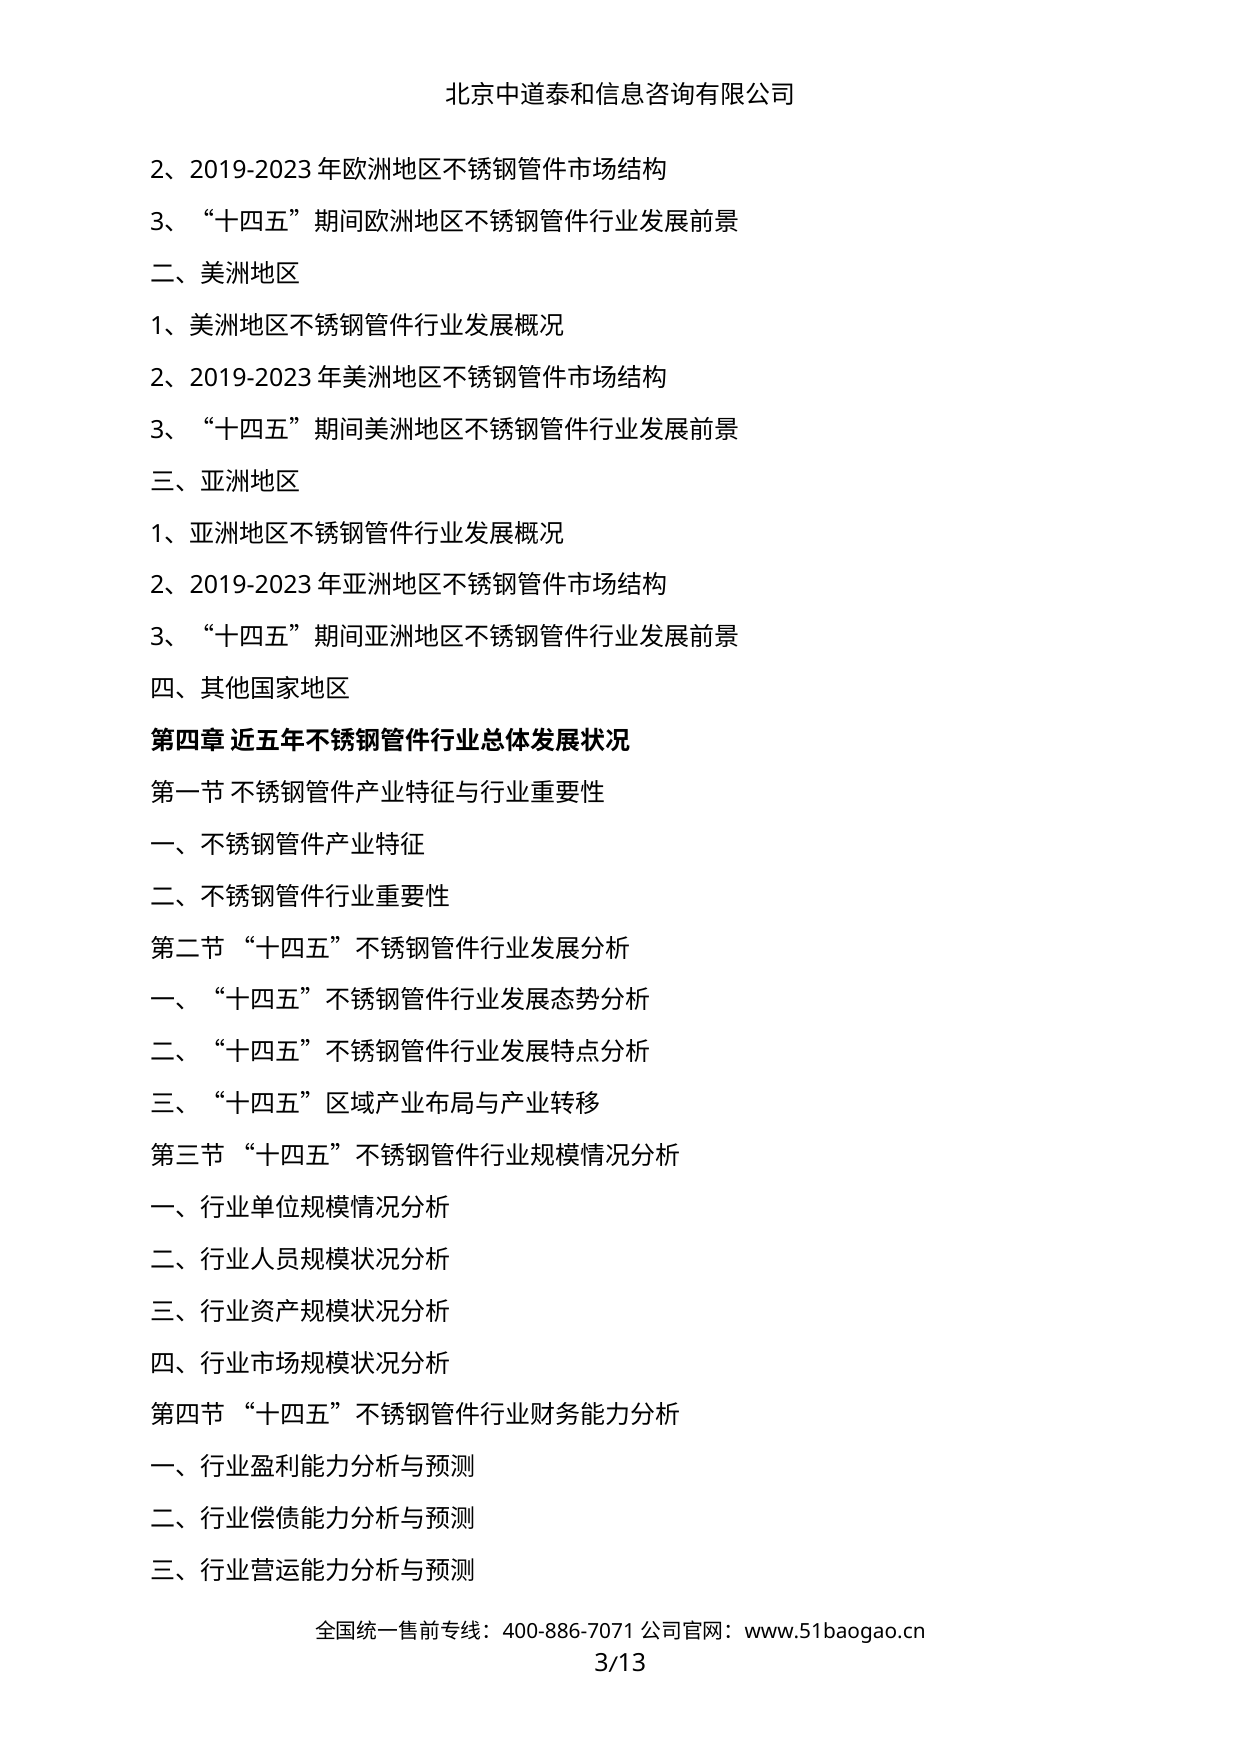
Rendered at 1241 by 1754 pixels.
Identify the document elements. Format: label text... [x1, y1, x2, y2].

text 第四节 “十四五”不锈钢管件行业财务能力分析 [150, 1395, 1090, 1431]
text 1、美洲地区不锈钢管件行业发展概况 [150, 306, 1090, 342]
text 2、2019-2023年欧洲地区不锈钢管件市场结构 [150, 150, 1090, 186]
text 3、“十四五”期间欧洲地区不锈钢管件行业发展前景 [150, 202, 1090, 238]
text 第四章 近五年不锈钢管件行业总体发展状况 [150, 721, 1090, 757]
text 三、行业营运能力分析与预测 [150, 1551, 1090, 1587]
text 二、行业偿债能力分析与预测 [150, 1499, 1090, 1535]
text 一、行业盈利能力分析与预测 [150, 1447, 1090, 1483]
text 二、行业人员规模状况分析 [150, 1239, 1090, 1276]
text 一、“十四五”不锈钢管件行业发展态势分析 [150, 980, 1090, 1016]
text 二、美洲地区 [150, 254, 1090, 290]
text 一、不锈钢管件产业特征 [150, 824, 1090, 861]
text 2、2019-2023年美洲地区不锈钢管件市场结构 [150, 357, 1090, 394]
text 四、其他国家地区 [150, 669, 1090, 705]
text 2、2019-2023年亚洲地区不锈钢管件市场结构 [150, 565, 1090, 601]
text 一、行业单位规模情况分析 [150, 1187, 1090, 1224]
text 二、“十四五”不锈钢管件行业发展特点分析 [150, 1032, 1090, 1068]
text 三、亚洲地区 [150, 461, 1090, 497]
text 第三节 “十四五”不锈钢管件行业规模情况分析 [150, 1136, 1090, 1172]
text 1、亚洲地区不锈钢管件行业发展概况 [150, 513, 1090, 549]
text 第一节 不锈钢管件产业特征与行业重要性 [150, 772, 1090, 809]
text 3、“十四五”期间美洲地区不锈钢管件行业发展前景 [150, 409, 1090, 446]
text 三、“十四五”区域产业布局与产业转移 [150, 1084, 1090, 1120]
text 3、“十四五”期间亚洲地区不锈钢管件行业发展前景 [150, 617, 1090, 653]
text 二、不锈钢管件行业重要性 [150, 876, 1090, 912]
text 第二节 “十四五”不锈钢管件行业发展分析 [150, 928, 1090, 964]
text 三、行业资产规模状况分析 [150, 1291, 1090, 1327]
text 四、行业市场规模状况分析 [150, 1343, 1090, 1379]
